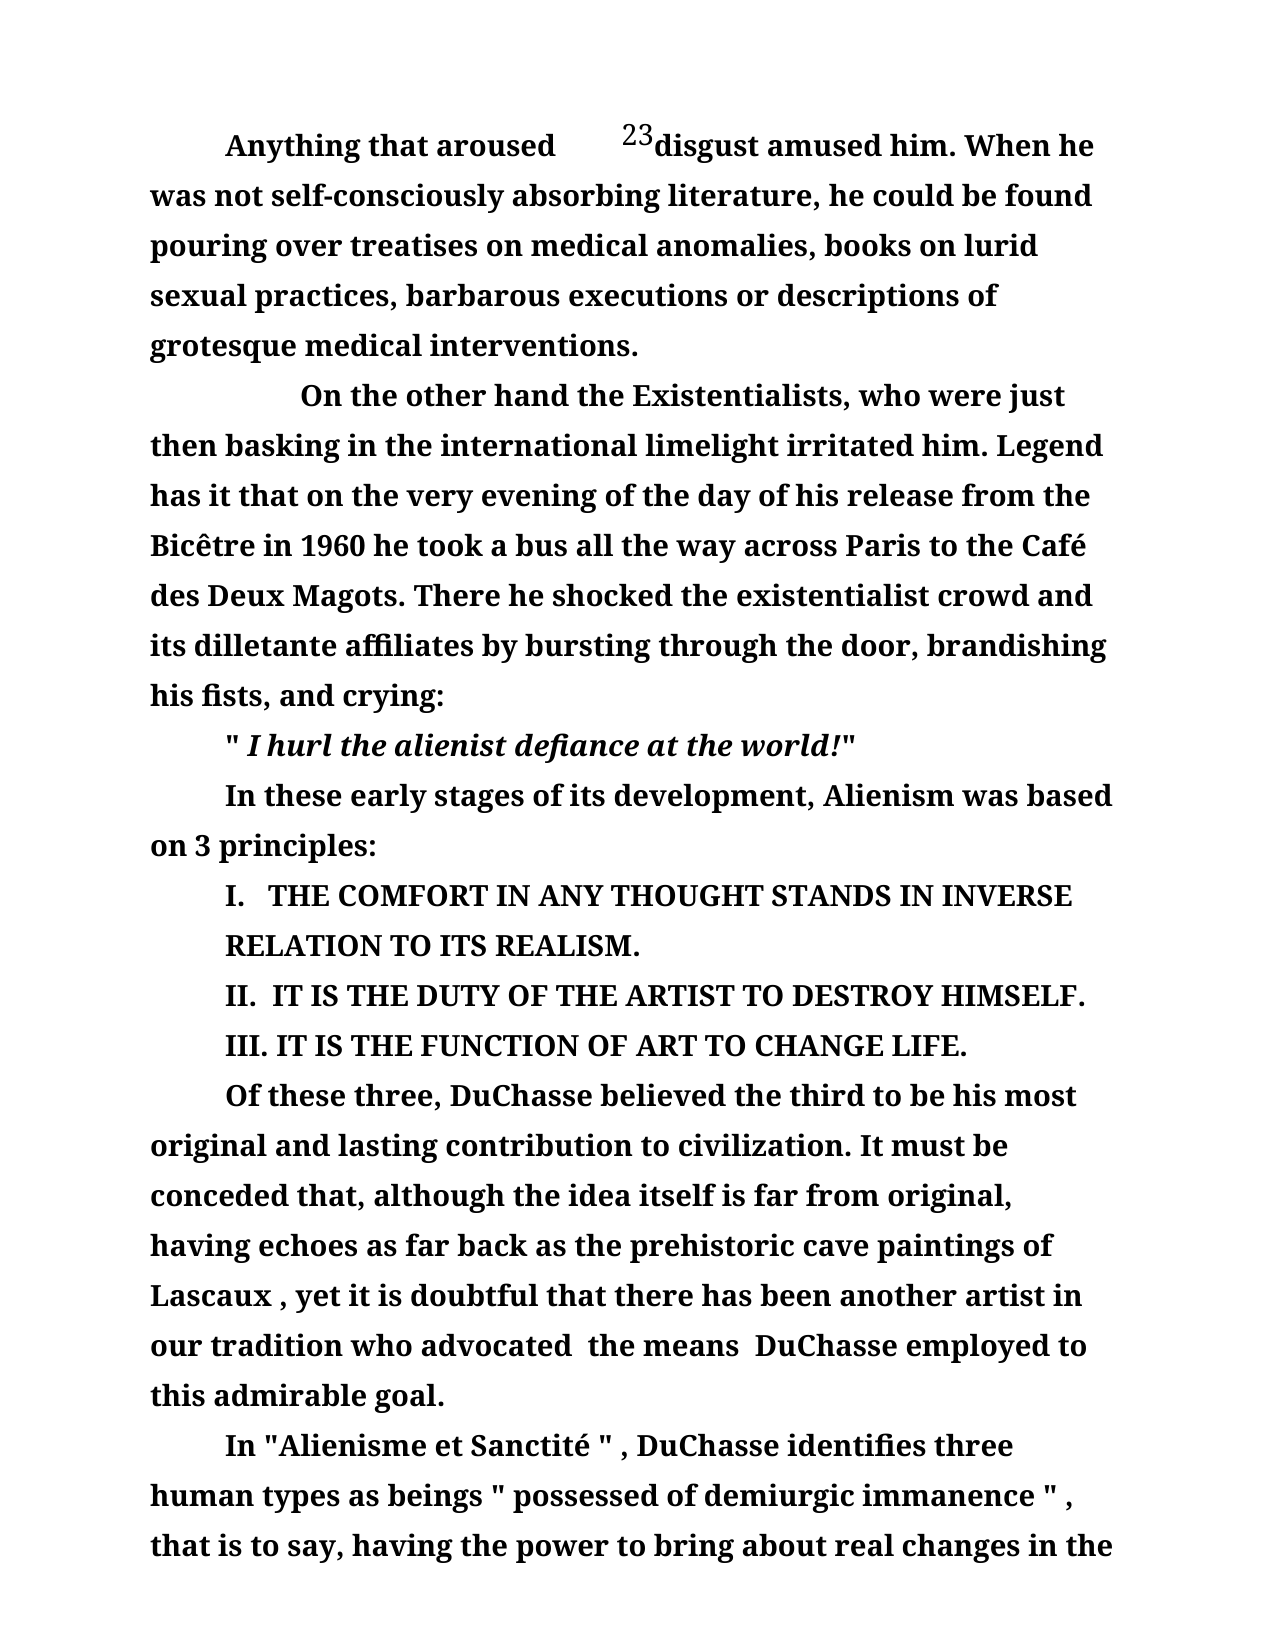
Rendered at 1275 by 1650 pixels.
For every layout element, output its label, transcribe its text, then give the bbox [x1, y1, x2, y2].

text III. IT IS THE FUNCTION OF ART TO CHANGE LIFE. [150, 1015, 1125, 1065]
text " I hurl the alienist defiance at the world!" [150, 715, 1125, 765]
text II. IT IS THE DUTY OF THE ARTIST TO DESTROY HIMSELF. [150, 965, 1125, 1015]
text On the other hand the Existentialists, who were just then basking in the international limelight irritated him. Legend has it that on the very evening of the day of his release from the Bicêtre in 1960 he took a bus all the way across Paris to the Café des Deux Magots. There he shocked the existentialist crowd and its dilletante affiliates by bursting through the door, brandishing his fists, and crying: [150, 365, 1125, 715]
text I. THE COMFORT IN ANY THOUGHT STANDS IN INVERSE RELATION TO ITS REALISM. [150, 865, 1125, 965]
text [150, 1415, 1125, 1565]
text In these early stages of its development, Alienism was based on 3 principles: [150, 765, 1125, 865]
text Of these three, DuChasse believed the third to be his most original and lasting contribution to civilization. It must be conceded that, although the idea itself is far from original, having echoes as far back as the prehistoric cave paintings of Lascaux , yet it is doubtful that there has been another artist in our tradition who advocated the means DuChasse employed to this admirable goal. [150, 1065, 1125, 1415]
text Anything that aroused disgust amused him. When he was not self-consciously absorbing literature, he could be found pouring over treatises on medical anomalies, books on lurid sexual practices, barbarous executions or descriptions of grotesque medical interventions. [150, 115, 1125, 365]
